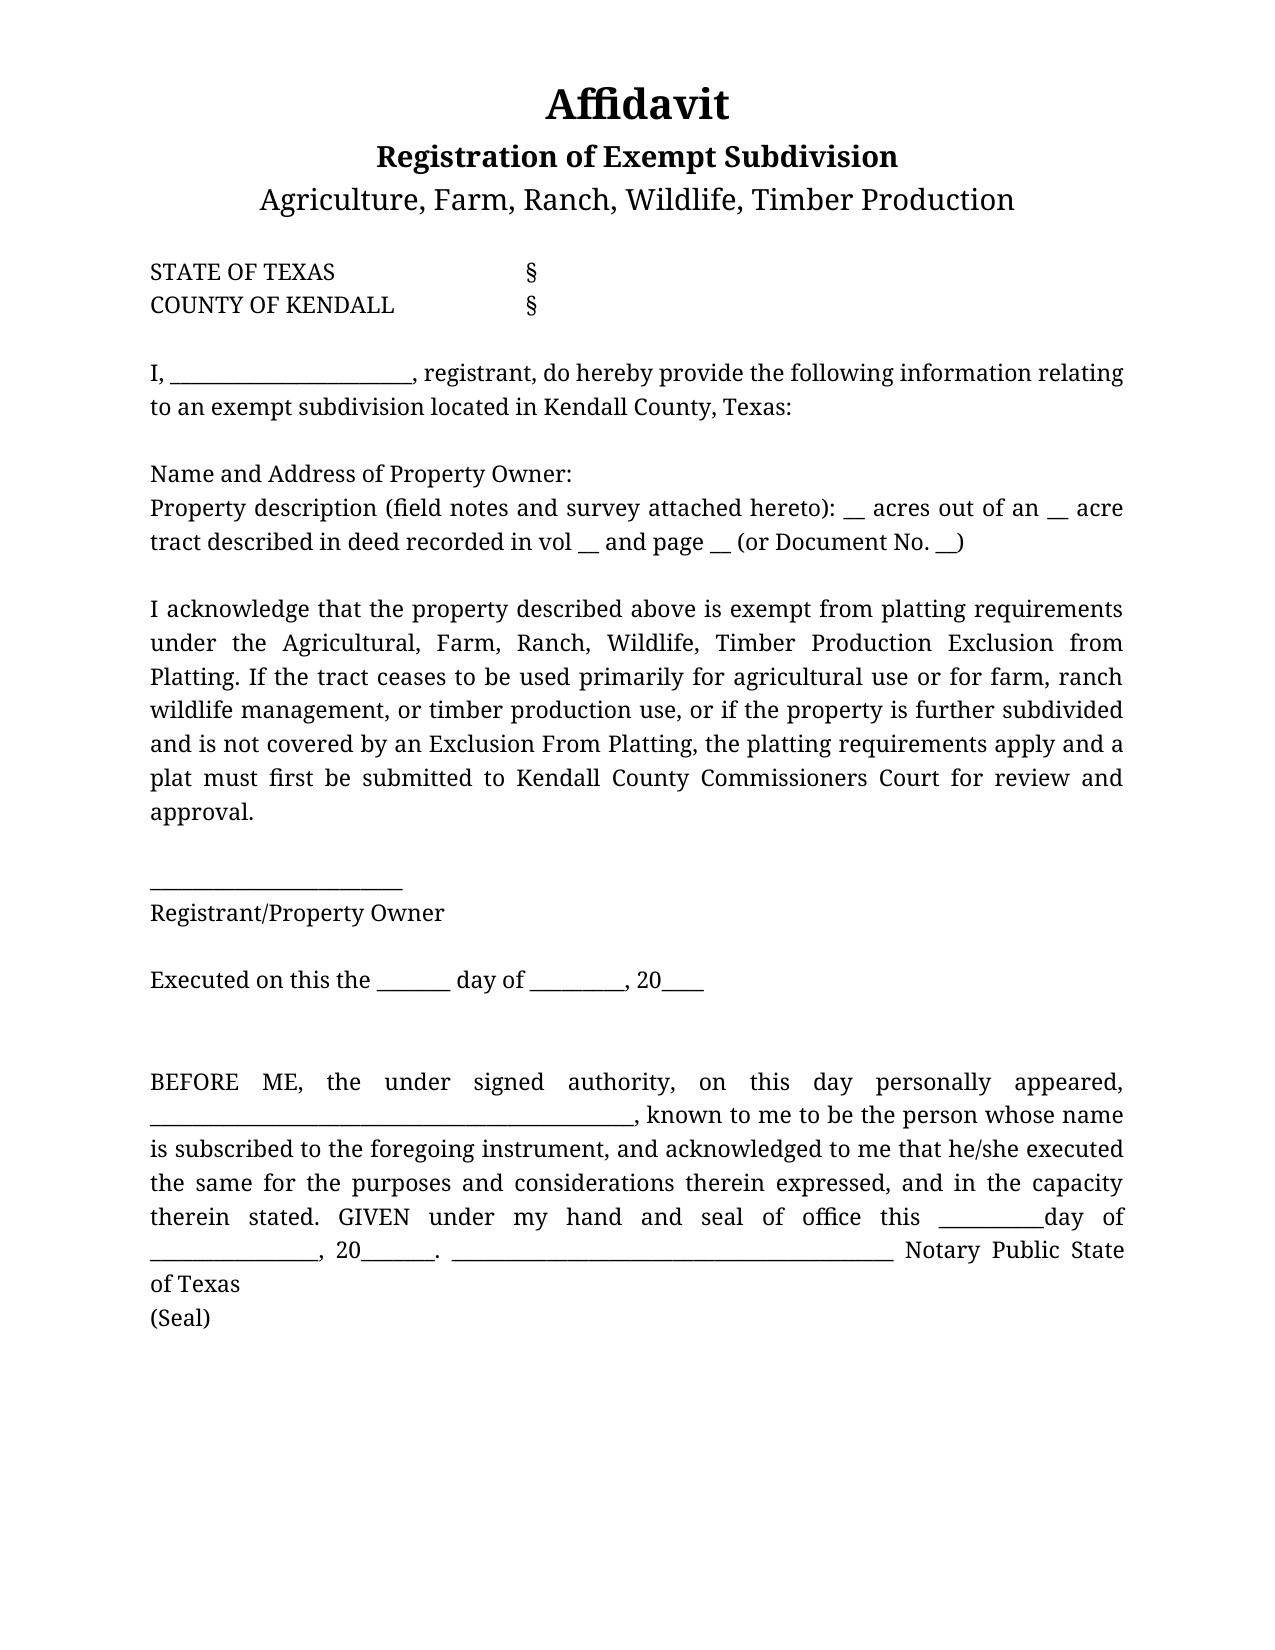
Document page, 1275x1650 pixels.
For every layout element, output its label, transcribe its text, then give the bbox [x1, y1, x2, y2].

text Property description (field notes and survey attached hereto): __ acres out of an __ acre tract described in deed recorded in vol __ and page __ (or Document No. __) [150, 492, 1125, 557]
text (Seal) [150, 1302, 1125, 1333]
text Registration of Exempt Subdivision [150, 136, 1125, 176]
text Affidavit [150, 75, 1125, 132]
text Registrant/Property Owner [150, 897, 1125, 928]
text ________________________ [150, 863, 1125, 894]
text COUNTY OF KENDALL § [150, 289, 1125, 321]
text I acknowledge that the property described above is exempt from platting requirements under the Agricultural, Farm, Ranch, Wildlife, Timber Production Exclusion from Platting. If the tract ceases to be used primarily for agricultural use or for farm, ranch wildlife management, or timber production use, or if the property is further subdivided and is not covered by an Exclusion From Platting, the platting requirements apply and a plat must first be submitted to Kendall County Commissioners Court for review and approval. [150, 593, 1125, 827]
text Executed on this the _______ day of _________, 20____ [150, 964, 1125, 996]
text Agriculture, Farm, Ranch, Wildlife, Timber Production [150, 179, 1125, 219]
text Name and Address of Property Owner: [150, 458, 1125, 489]
text STATE OF TEXAS § [150, 256, 1125, 287]
text I, _______________________, registrant, do hereby provide the following information relating to an exempt subdivision located in Kendall County, Texas: [150, 357, 1125, 422]
text BEFORE ME, the under signed authority, on this day personally appeared, ______________________________________________, known to me to be the person whose name is subscribed to the foregoing instrument, and acknowledged to me that he/she executed the same for the purposes and considerations therein expressed, and in the capacity therein stated. GIVEN under my hand and seal of office this __________day of ________________, 20_______. __________________________________________ Notary Public State of Texas [150, 1066, 1125, 1299]
